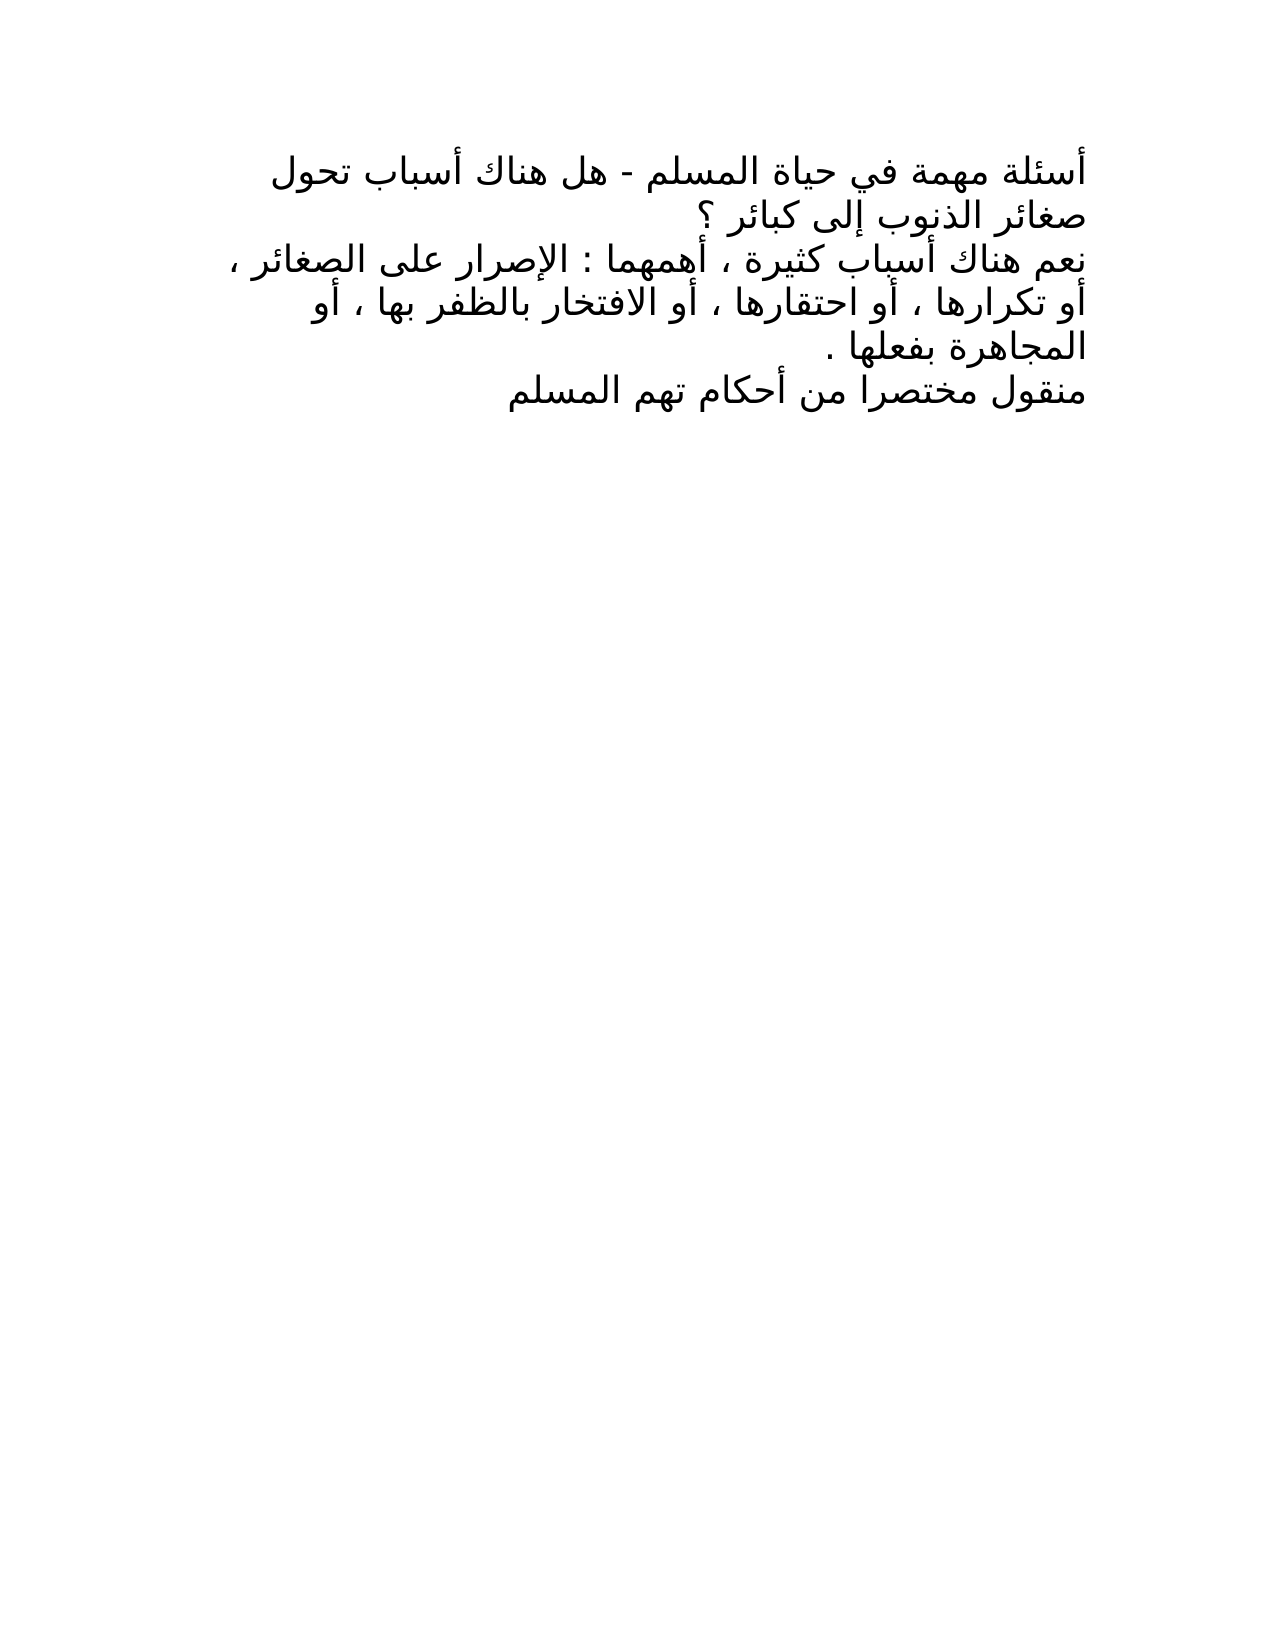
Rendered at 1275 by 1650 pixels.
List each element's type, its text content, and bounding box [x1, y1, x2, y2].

text نعم هناك أسباب كثيرة ، أهمهما : الإصرار على الصغائر ، أو تكرارها ، أو احتقارها ، أو الافتخار بالظفر بها ، أو المجاهرة بفعلها . [187, 237, 1087, 368]
text أسئلة مهمة في حياة المسلم - هل هناك أسباب تحول صغائر الذنوب إلى كبائر ؟ [187, 150, 1087, 237]
text منقول مختصرا من أحكام تهم المسلم [187, 368, 1087, 412]
